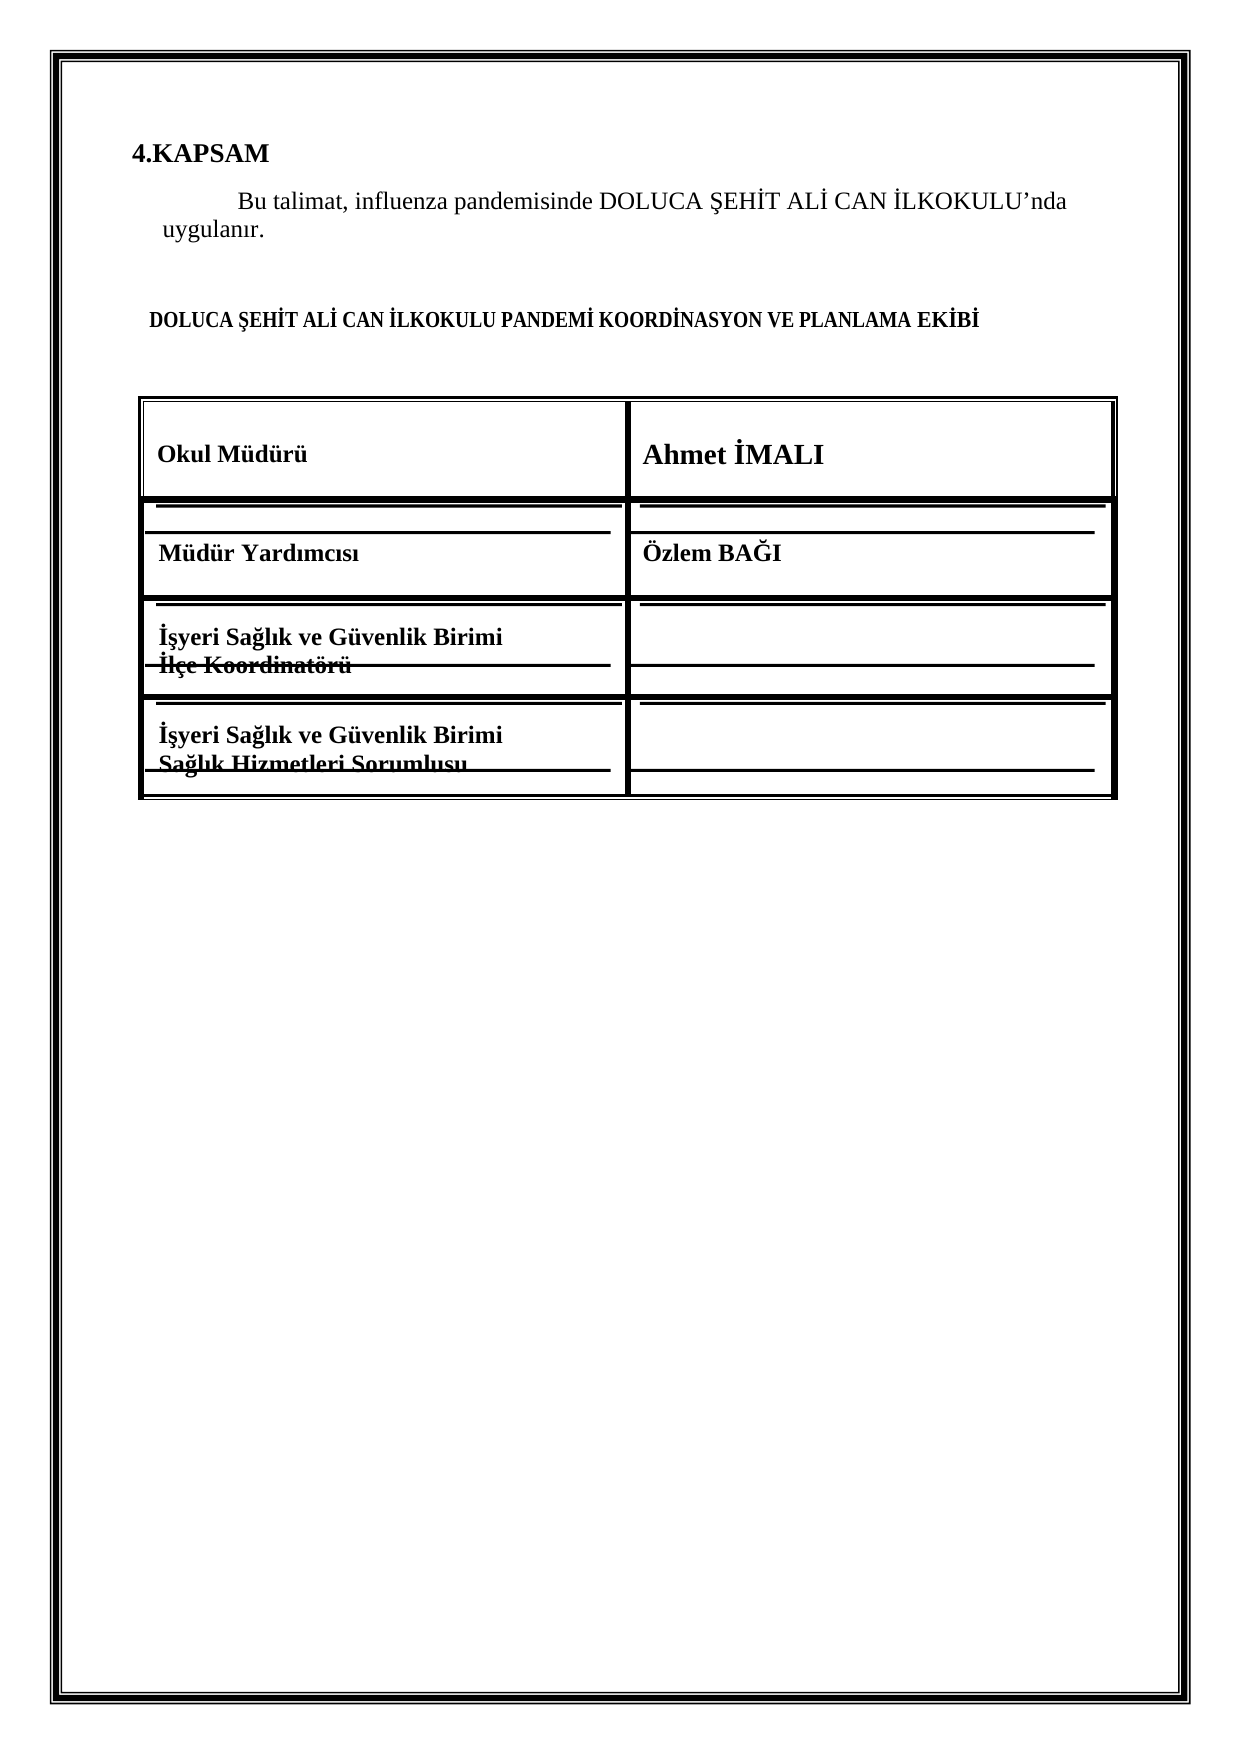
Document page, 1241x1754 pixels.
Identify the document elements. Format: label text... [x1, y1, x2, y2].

table_cell [631, 700, 1111, 794]
table_header Ahmet İMALI [631, 402, 1111, 496]
table_cell Özlem BAĞI [631, 503, 1111, 595]
table_cell İşyeri Sağlık ve Güvenlik Birimi Sağlık Hizmetleri Sorumlusu [144, 700, 625, 794]
text 4.KAPSAM [132, 137, 1167, 168]
table_cell [631, 601, 1111, 693]
table_header Okul Müdürü [144, 402, 625, 496]
table_cell Müdür Yardımcısı [144, 503, 625, 595]
text Bu talimat, influenza pandemisinde DOLUCA ŞEHİT ALİ CAN İLKOKULU’nda uygulanır. [162, 186, 1167, 243]
table_cell İşyeri Sağlık ve Güvenlik Birimi İlçe Koordinatörü [144, 601, 625, 693]
text DOLUCA ŞEHİT ALİ CAN İLKOKULU PANDEMİ KOORDİNASYON VE PLANLAMA EKİBİ [87, 306, 1089, 332]
